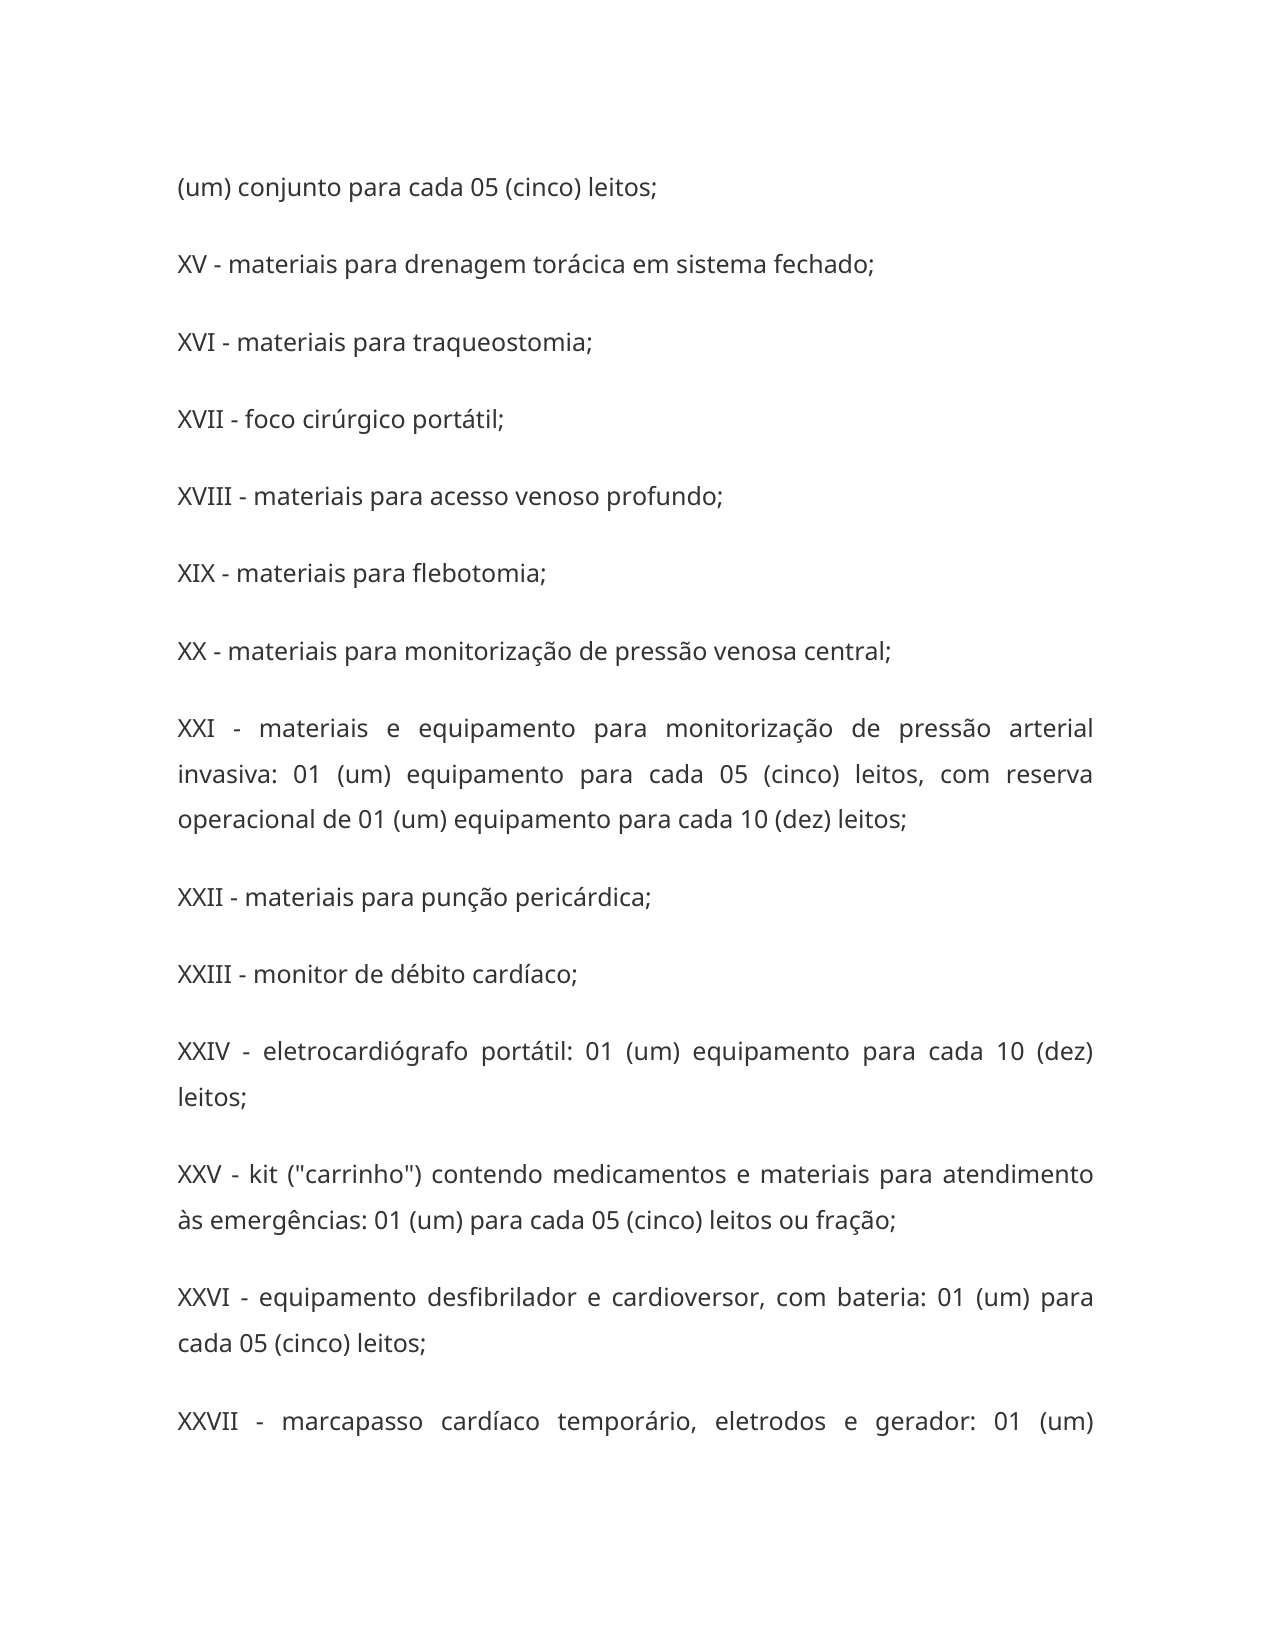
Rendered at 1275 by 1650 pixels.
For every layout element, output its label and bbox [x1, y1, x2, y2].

table_cell [176, 148, 1096, 1439]
